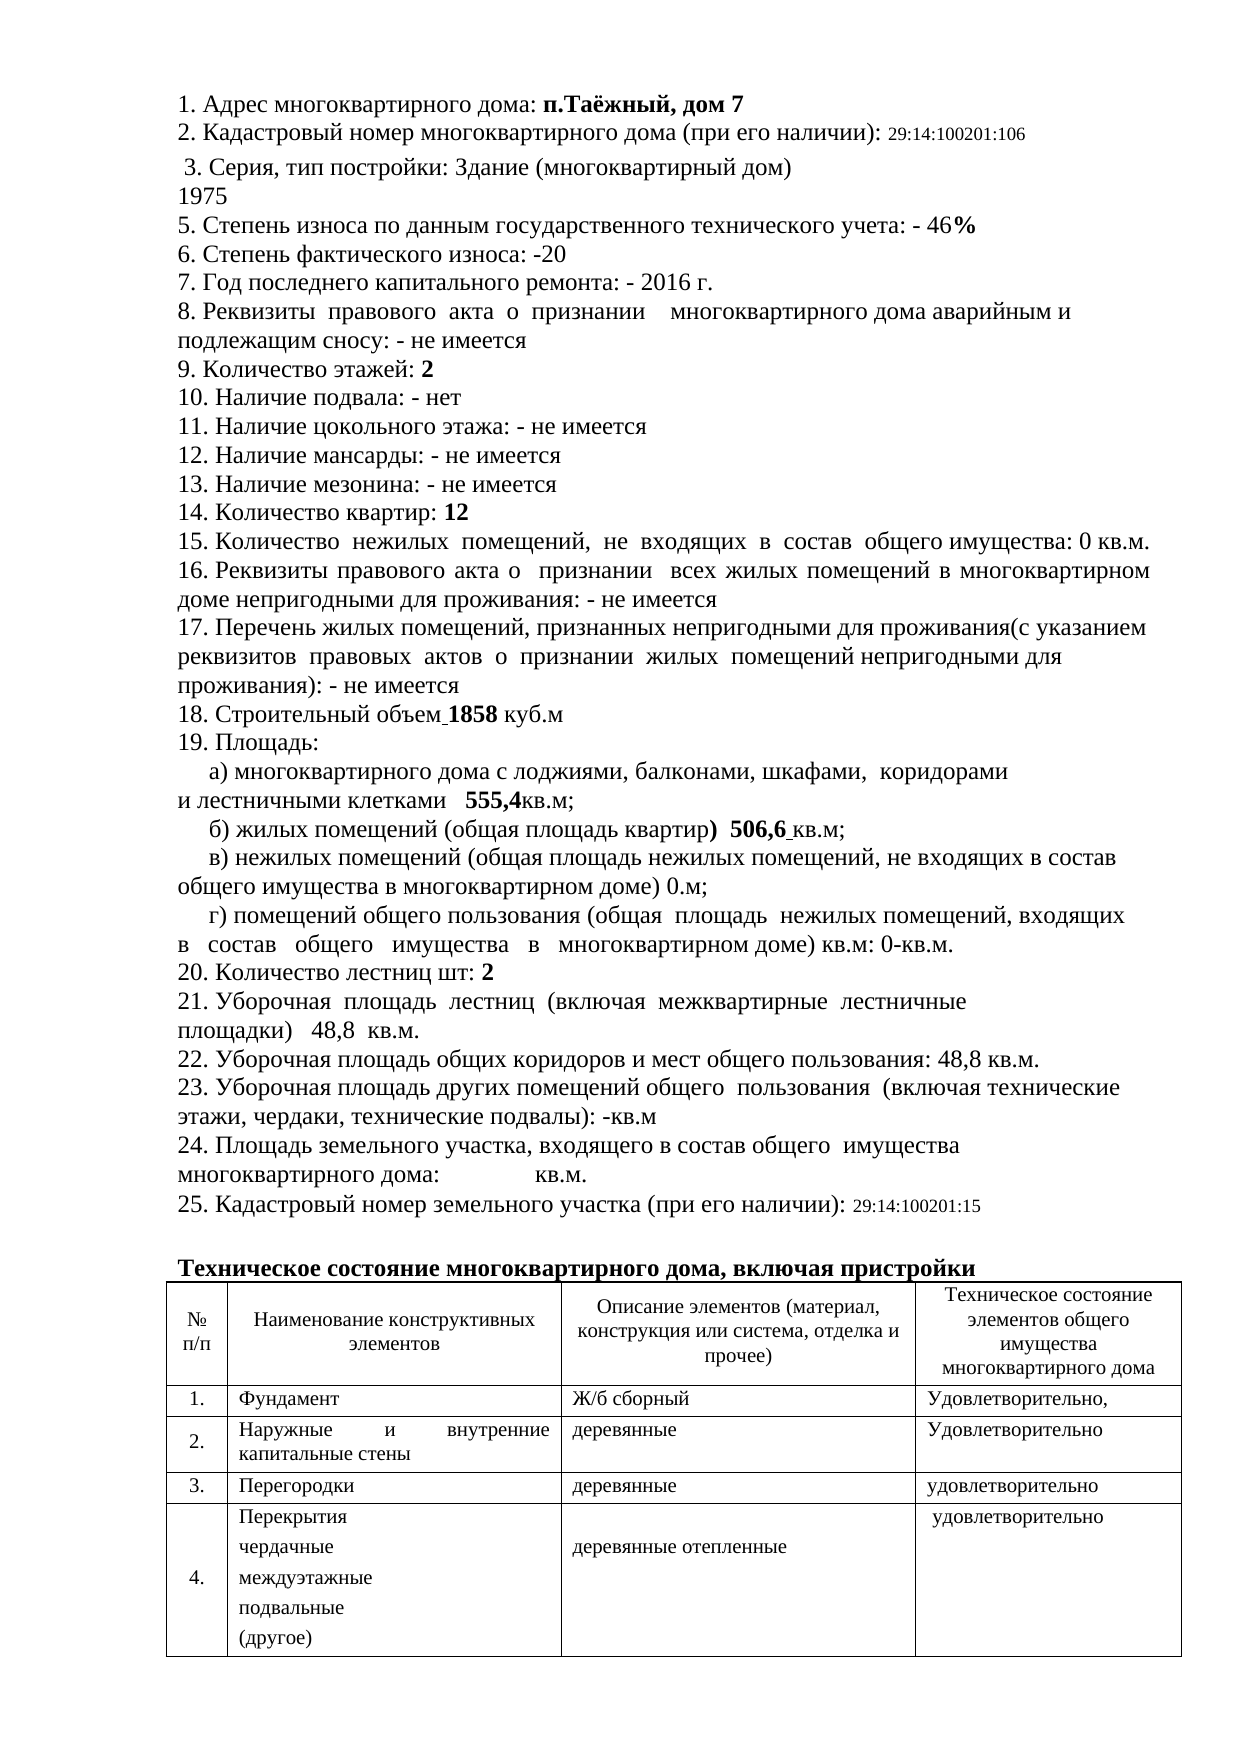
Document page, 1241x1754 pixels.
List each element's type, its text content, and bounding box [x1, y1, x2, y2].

text 15. Количество нежилых помещений, не входящих в состав общего имущества: 0 кв.м. [177, 526, 1152, 555]
text 7. Год последнего капитального ремонта: - 2016 г. [177, 267, 1152, 296]
text 21. Уборочная площадь лестниц (включая межквартирные лестничные [177, 986, 1152, 1015]
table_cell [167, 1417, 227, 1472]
text 20. Количество лестниц шт: 2 [177, 957, 1152, 986]
text а) многоквартирного дома с лоджиями, балконами, шкафами, коридорами [177, 756, 1152, 785]
text в) нежилых помещений (общая площадь нежилых помещений, не входящих в состав общего имущества в многоквартирном доме) 0.м; [177, 842, 1152, 900]
text площадки) 48,8 кв.м. [177, 1015, 1152, 1044]
text 10. Наличие подвала: - нет [177, 382, 1152, 411]
text 8. Реквизиты правового акта о признании многоквартирного дома аварийным и подлежащим сносу: - не имеется [177, 296, 1152, 354]
text 11. Наличие цокольного этажа: - не имеется [177, 411, 1152, 440]
text 1975 [177, 181, 1152, 210]
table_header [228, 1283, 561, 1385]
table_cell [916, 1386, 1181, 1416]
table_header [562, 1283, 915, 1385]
text 5. Степень износа по данным государственного технического учета: - 46% [177, 210, 1152, 239]
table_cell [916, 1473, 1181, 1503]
text 6. Степень фактического износа: -20 [177, 239, 1152, 267]
text 22. Уборочная площадь общих коридоров и мест общего пользования: 48,8 кв.м. [177, 1044, 1152, 1072]
text и лестничными клетками 555,4кв.м; [177, 785, 1152, 814]
text 25. Кадастровый номер земельного участка (при его наличии): 29:14:100201:15 [177, 1189, 1152, 1218]
text 14. Количество квартир: 12 [177, 497, 1152, 526]
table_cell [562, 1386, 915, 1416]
text 23. Уборочная площадь других помещений общего пользования (включая технические этажи, чердаки, технические подвалы): -кв.м [177, 1072, 1152, 1130]
text 16. Реквизиты правового акта о признании всех жилых помещений в многоквартирном доме непригодными для проживания: - не имеется [177, 555, 1152, 612]
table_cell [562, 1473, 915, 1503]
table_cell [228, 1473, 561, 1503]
text 12. Наличие мансарды: - не имеется [177, 440, 1152, 469]
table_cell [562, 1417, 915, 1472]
text г) помещений общего пользования (общая площадь нежилых помещений, входящих в состав общего имущества в многоквартирном доме) кв.м: 0-кв.м. [177, 900, 1152, 957]
text 18. Строительный объем 1858 куб.м [177, 699, 1152, 727]
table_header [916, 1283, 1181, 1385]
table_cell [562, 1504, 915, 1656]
text 1. Адрес многоквартирного дома: п.Таёжный, дом 7 [177, 89, 1152, 117]
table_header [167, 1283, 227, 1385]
text Техническое состояние многоквартирного дома, включая пристройки [177, 1253, 1152, 1281]
text 13. Наличие мезонина: - не имеется [177, 469, 1152, 497]
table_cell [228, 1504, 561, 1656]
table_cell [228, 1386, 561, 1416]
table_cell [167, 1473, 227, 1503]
text 24. Площадь земельного участка, входящего в состав общего имущества многоквартирного дома: кв.м. [177, 1130, 1152, 1189]
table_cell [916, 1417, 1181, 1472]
text 17. Перечень жилых помещений, признанных непригодными для проживания(с указанием реквизитов правовых актов о признании жилых помещений непригодными для проживания): - не имеется [177, 612, 1152, 699]
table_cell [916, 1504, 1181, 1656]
text 3. Серия, тип постройки: Здание (многоквартирный дом) [177, 152, 1152, 181]
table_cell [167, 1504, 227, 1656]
text б) жилых помещений (общая площадь квартир) 506,6 кв.м; [177, 814, 1152, 842]
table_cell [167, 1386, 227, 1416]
text 9. Количество этажей: 2 [177, 354, 1152, 382]
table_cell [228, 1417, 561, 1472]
text 19. Площадь: [177, 727, 1152, 756]
text 2. Кадастровый номер многоквартирного дома (при его наличии): 29:14:100201:106 [177, 117, 1152, 146]
